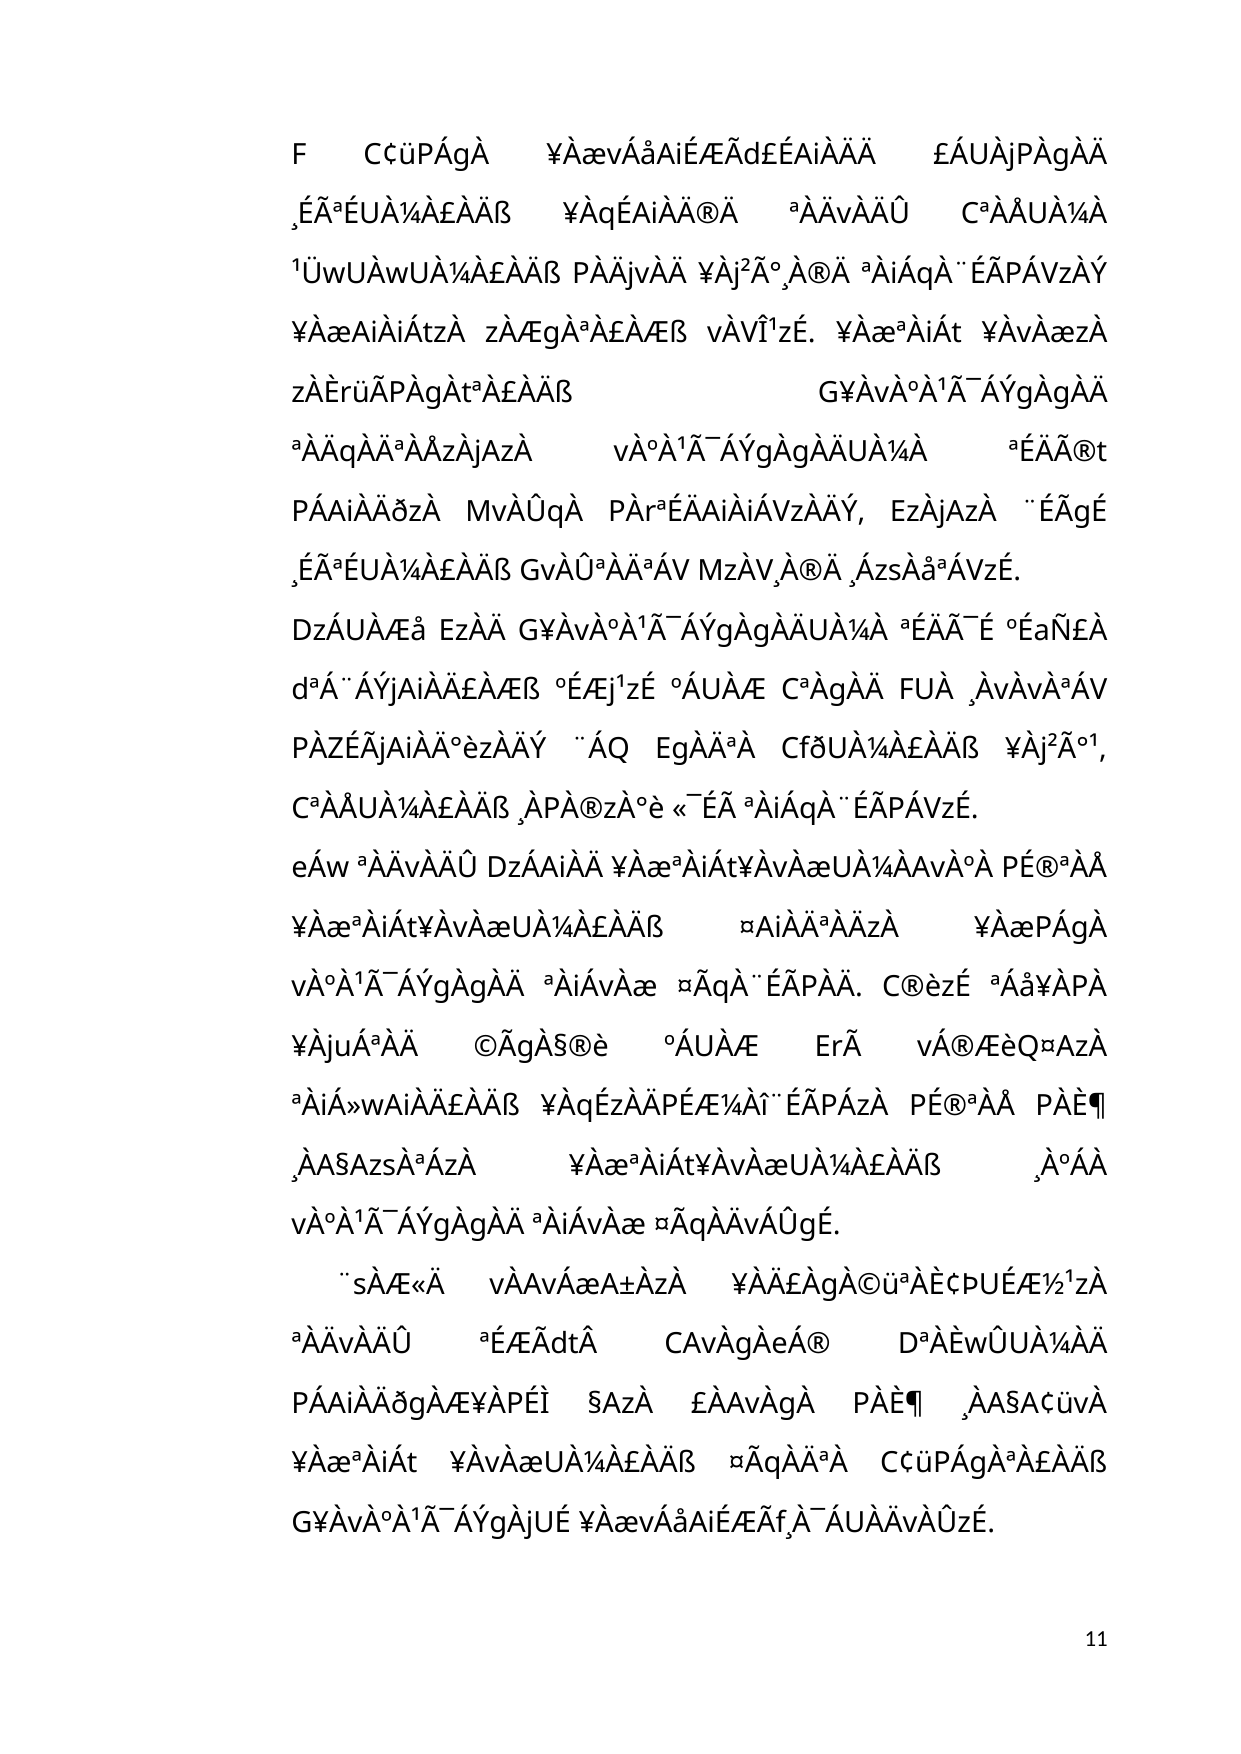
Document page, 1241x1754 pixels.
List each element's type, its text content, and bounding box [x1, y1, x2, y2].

list eÁw ªÀÄvÀÄÛ DzÁAiÀÄ ¥ÀæªÀiÁt¥ÀvÀæUÀ¼ÀAvÀºÀ PÉ®ªÀÅ ¥ÀæªÀiÁt¥ÀvÀæUÀ¼À£ÀÄß ¤AiÀÄªÀÄzÀ ¥ÀæPÁgÀ vÀºÀ¹Ã¯ÁÝgÀgÀÄ ªÀiÁvÀæ ¤ÃqÀ¨ÉÃPÀÄ. C®èzÉ ªÁå¥ÀPÀ ¥ÀjuÁªÀÄ ©ÃgÀ§®è ºÁUÀÆ ErÃ vÁ®ÆèQ¤AzÀ ªÀiÁ»wAiÀÄ£ÀÄß ¥ÀqÉzÀÄPÉÆ¼Àî¨ÉÃPÁzÀ PÉ®ªÀÅ PÀÈ¶ ¸ÀA§AzsÀªÁzÀ ¥ÀæªÀiÁt¥ÀvÀæUÀ¼À£ÀÄß ¸ÀºÁÀ vÀºÀ¹Ã¯ÁÝgÀgÀÄ ªÀiÁvÀæ ¤ÃqÀÄvÁÛgÉ. [291, 847, 1107, 1243]
list F C¢üPÁgÀ ¥ÀævÁåAiÉÆÃd£ÉAiÀÄÄ £ÁUÀjPÀgÀÄ ¸ÉÃªÉUÀ¼À£ÀÄß ¥ÀqÉAiÀÄ®Ä ªÀÄvÀÄÛ CªÀÅUÀ¼À ¹ÜwUÀwUÀ¼À£ÀÄß PÀÄjvÀÄ ¥Àj²Ã°¸À®Ä ªÀiÁqÀ¨ÉÃPÁVzÀÝ ¥ÀæAiÀiÁtzÀ zÀÆgÀªÀ£ÀÆß vÀVÎ¹zÉ. ¥ÀæªÀiÁt ¥ÀvÀæzÀ zÀÈrüÃPÀgÀtªÀ£ÀÄß G¥ÀvÀºÀ¹Ã¯ÁÝgÀgÀÄ ªÀÄqÀÄªÀÅzÀjAzÀ vÀºÀ¹Ã¯ÁÝgÀgÀÄUÀ¼À ªÉÄÃ®t PÁAiÀÄðzÀ MvÀÛqÀ PÀrªÉÄAiÀiÁVzÀÄÝ, EzÀjAzÀ ¨ÉÃgÉ ¸ÉÃªÉUÀ¼À£ÀÄß GvÀÛªÀÄªÁV MzÀV¸À®Ä ¸ÁzsÀåªÁVzÉ. [291, 133, 1107, 589]
list DzÁUÀÆå EzÀÄ G¥ÀvÀºÀ¹Ã¯ÁÝgÀgÀÄUÀ¼À ªÉÄÃ¯É ºÉaÑ£À dªÁ¨ÁÝjAiÀÄ£ÀÆß ºÉÆj¹zÉ ºÁUÀÆ CªÀgÀÄ FUÀ ¸ÀvÀvÀªÁV PÀZÉÃjAiÀÄ°èzÀÄÝ ¨ÁQ EgÀÄªÀ CfðUÀ¼À£ÀÄß ¥Àj²Ã°¹, CªÀÅUÀ¼À£ÀÄß ¸ÀPÀ®zÀ°è «¯ÉÃ ªÀiÁqÀ¨ÉÃPÁVzÉ. [291, 609, 1107, 827]
list ¨sÀÆ«Ä vÀAvÁæA±ÀzÀ ¥ÀÄ£ÀgÀ©üªÀÈ¢ÞUÉÆ½¹zÀ ªÀÄvÀÄÛ ªÉÆÃdtÂ CAvÀgÀeÁ® DªÀÈwÛUÀ¼ÀÄ PÁAiÀÄðgÀÆ¥ÀPÉÌ §AzÀ £ÀAvÀgÀ PÀÈ¶ ¸ÀA§A¢üvÀ ¥ÀæªÀiÁt ¥ÀvÀæUÀ¼À£ÀÄß ¤ÃqÀÄªÀ C¢üPÁgÀªÀ£ÀÄß G¥ÀvÀºÀ¹Ã¯ÁÝgÀjUÉ ¥ÀævÁåAiÉÆÃf¸À¯ÁUÀÄvÀÛzÉ. [291, 1263, 1107, 1541]
